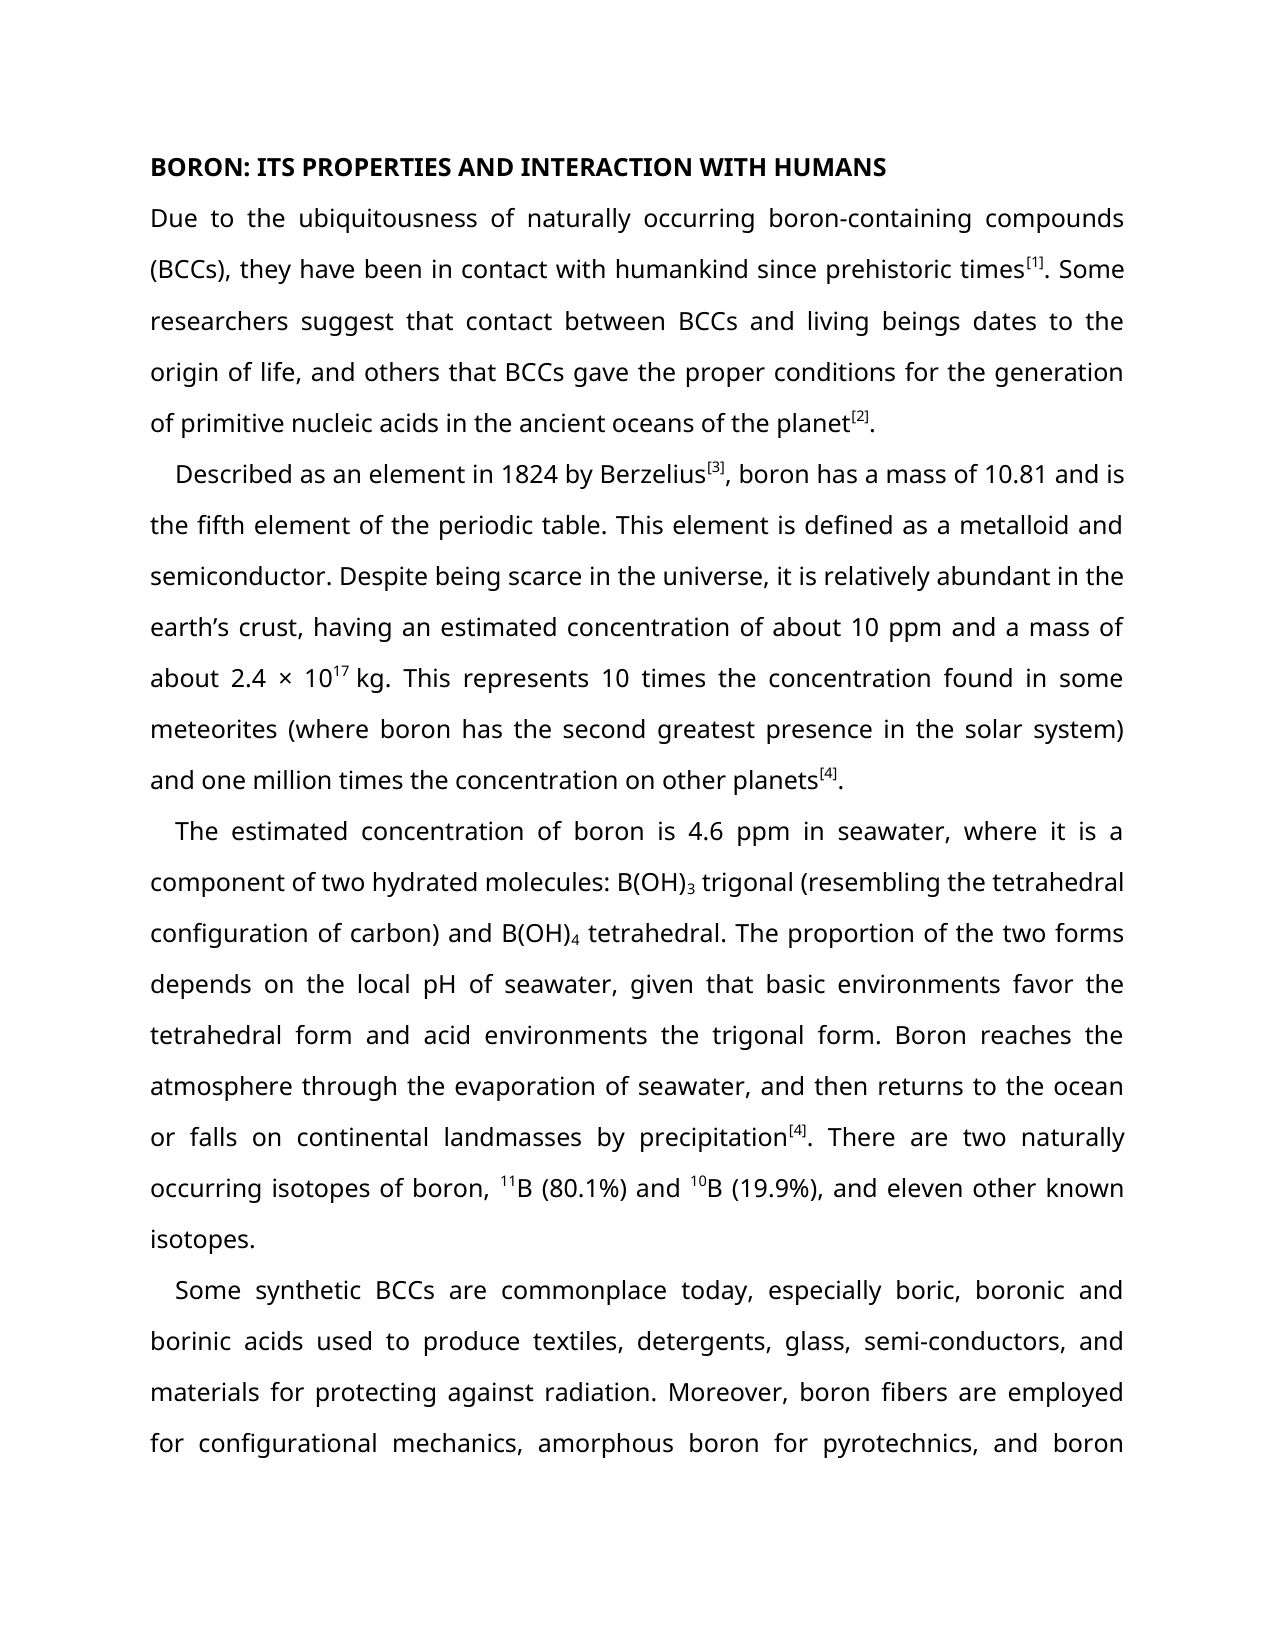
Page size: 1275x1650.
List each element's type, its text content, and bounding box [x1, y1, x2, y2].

text Due to the ubiquitousness of naturally occurring boron-containing compounds (BCCs), they have been in contact with humankind since prehistoric times[1]. Some researchers suggest that contact between BCCs and living beings dates to the origin of life, and others that BCCs gave the proper conditions for the generation of primitive nucleic acids in the ancient oceans of the planet[2]. [150, 201, 1125, 439]
text The estimated concentration of boron is 4.6 ppm in seawater, where it is a component of two hydrated molecules: B(OH)3 trigonal (resembling the tetrahedral configuration of carbon) and B(OH)4 tetrahedral. The proportion of the two forms depends on the local pH of seawater, given that basic environments favor the tetrahedral form and acid environments the trigonal form. Boron reaches the atmosphere through the evaporation of seawater, and then returns to the ocean or falls on continental landmasses by precipitation[4]. There are two naturally occurring isotopes of boron, 11B (80.1%) and 10B (19.9%), and eleven other known isotopes. [150, 813, 1125, 1256]
text BORON: ITS PROPERTIES AND INTERACTION WITH HUMANS [150, 150, 1125, 184]
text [150, 1273, 1125, 1460]
text Described as an element in 1824 by Berzelius[3], boron has a mass of 10.81 and is the fifth element of the periodic table. This element is defined as a metalloid and semiconductor. Despite being scarce in the universe, it is relatively abundant in the earth’s crust, having an estimated concentration of about 10 ppm and a mass of about 2.4 × 1017 kg. This represents 10 times the concentration found in some meteorites (where boron has the second greatest presence in the solar system) and one million times the concentration on other planets[4]. [150, 456, 1125, 797]
